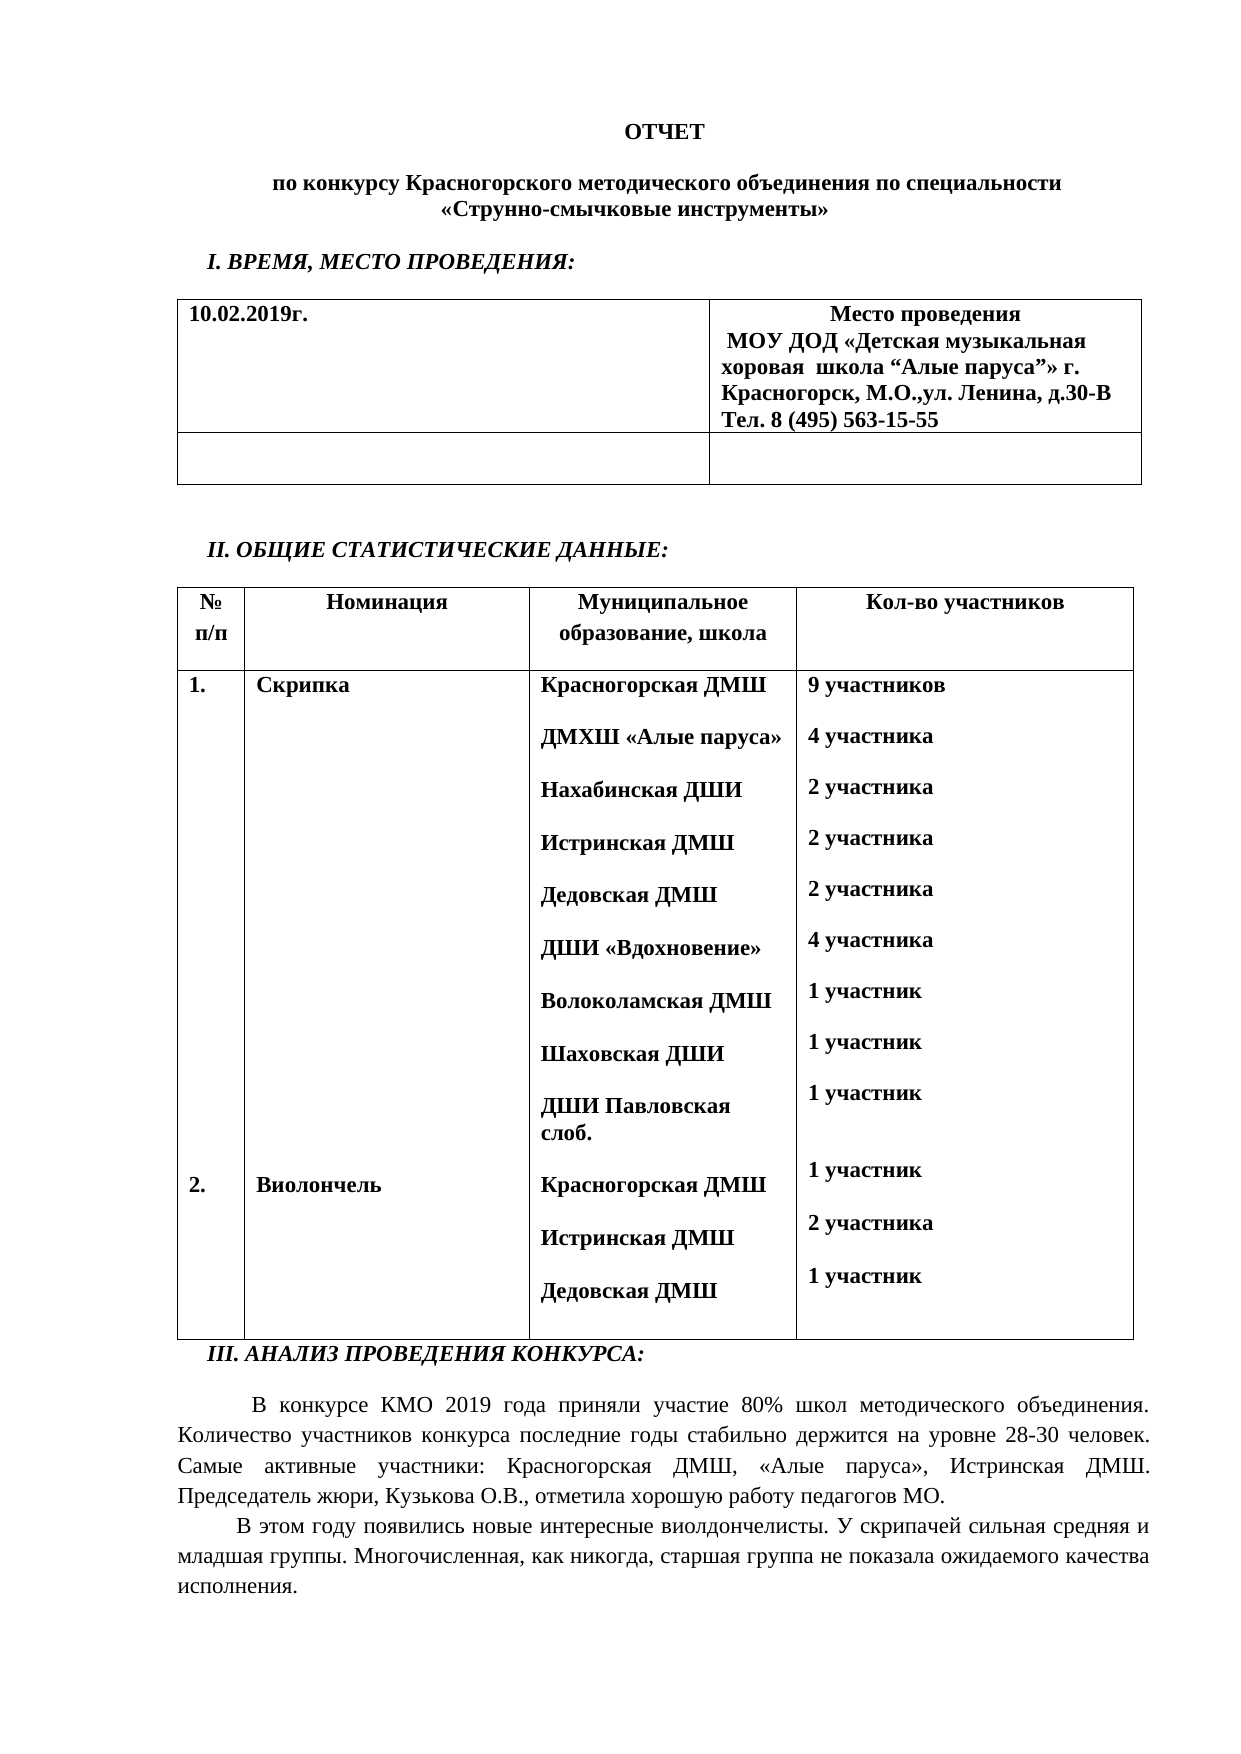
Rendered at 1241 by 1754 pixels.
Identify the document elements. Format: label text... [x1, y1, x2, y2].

table_header Номинация [245, 588, 529, 669]
table_cell 1. 2. [178, 671, 244, 1339]
text I. ВРЕМЯ, МЕСТО ПРОВЕДЕНИЯ: [177, 248, 1152, 274]
table_header 10.02.2019г. [178, 300, 709, 432]
text III. АНАЛИЗ ПРОВЕДЕНИЯ КОНКУРСА: [177, 1340, 1152, 1367]
text В конкурсе КМО 2019 года приняли участие 80% школ методического объединения. Количество участников конкурса последние годы стабильно держится на уровне 28-30 человек. Самые активные участники: Красногорская ДМШ, «Алые паруса», Истринская ДМШ. Председатель жюри, Кузькова О.В., отметила хорошую работу педагогов МО. [177, 1391, 1152, 1508]
table_header Муниципальное образование, школа [530, 588, 796, 669]
table_cell Красногорская ДМШ ДМХШ «Алые паруса» Нахабинская ДШИ Истринская ДМШ Дедовская ДМШ ДШИ «Вдохновение» Волоколамская ДМШ Шаховская ДШИ ДШИ Павловская слоб. Красногорская ДМШ Истринская ДМШ Дедовская ДМШ [530, 671, 796, 1339]
table_header Место проведения МОУ ДОД «Детская музыкальная хоровая школа “Алые паруса”» г. Красногорск, М.О.,ул. Ленина, д.30-В Тел. 8 (495) 563-15-55 [710, 300, 1141, 432]
table_cell [710, 433, 1141, 484]
table_header Кол-во участников [797, 588, 1133, 669]
table_cell 9 участников 4 участника 2 участника 2 участника 2 участника 4 участника 1 участник 1 участник 1 участник 1 участник 2 участника 1 участник [797, 671, 1133, 1339]
table_header № п/п [178, 588, 244, 669]
table_cell Скрипка Виолончель [245, 671, 529, 1339]
text II. ОБЩИЕ СТАТИСТИЧЕСКИЕ ДАННЫЕ: [177, 536, 1152, 563]
text по конкурсу Красногорского методического объединения по специальности [177, 169, 1152, 196]
text ОТЧЕТ [177, 118, 1152, 144]
table_cell [178, 433, 709, 484]
text В этом году появились новые интересные виолдончелисты. У скрипачей сильная средняя и младшая группы. Многочисленная, как никогда, старшая группа не показала ожидаемого качества исполнения. [177, 1512, 1152, 1599]
text «Струнно-смычковые инструменты» [177, 196, 1152, 222]
